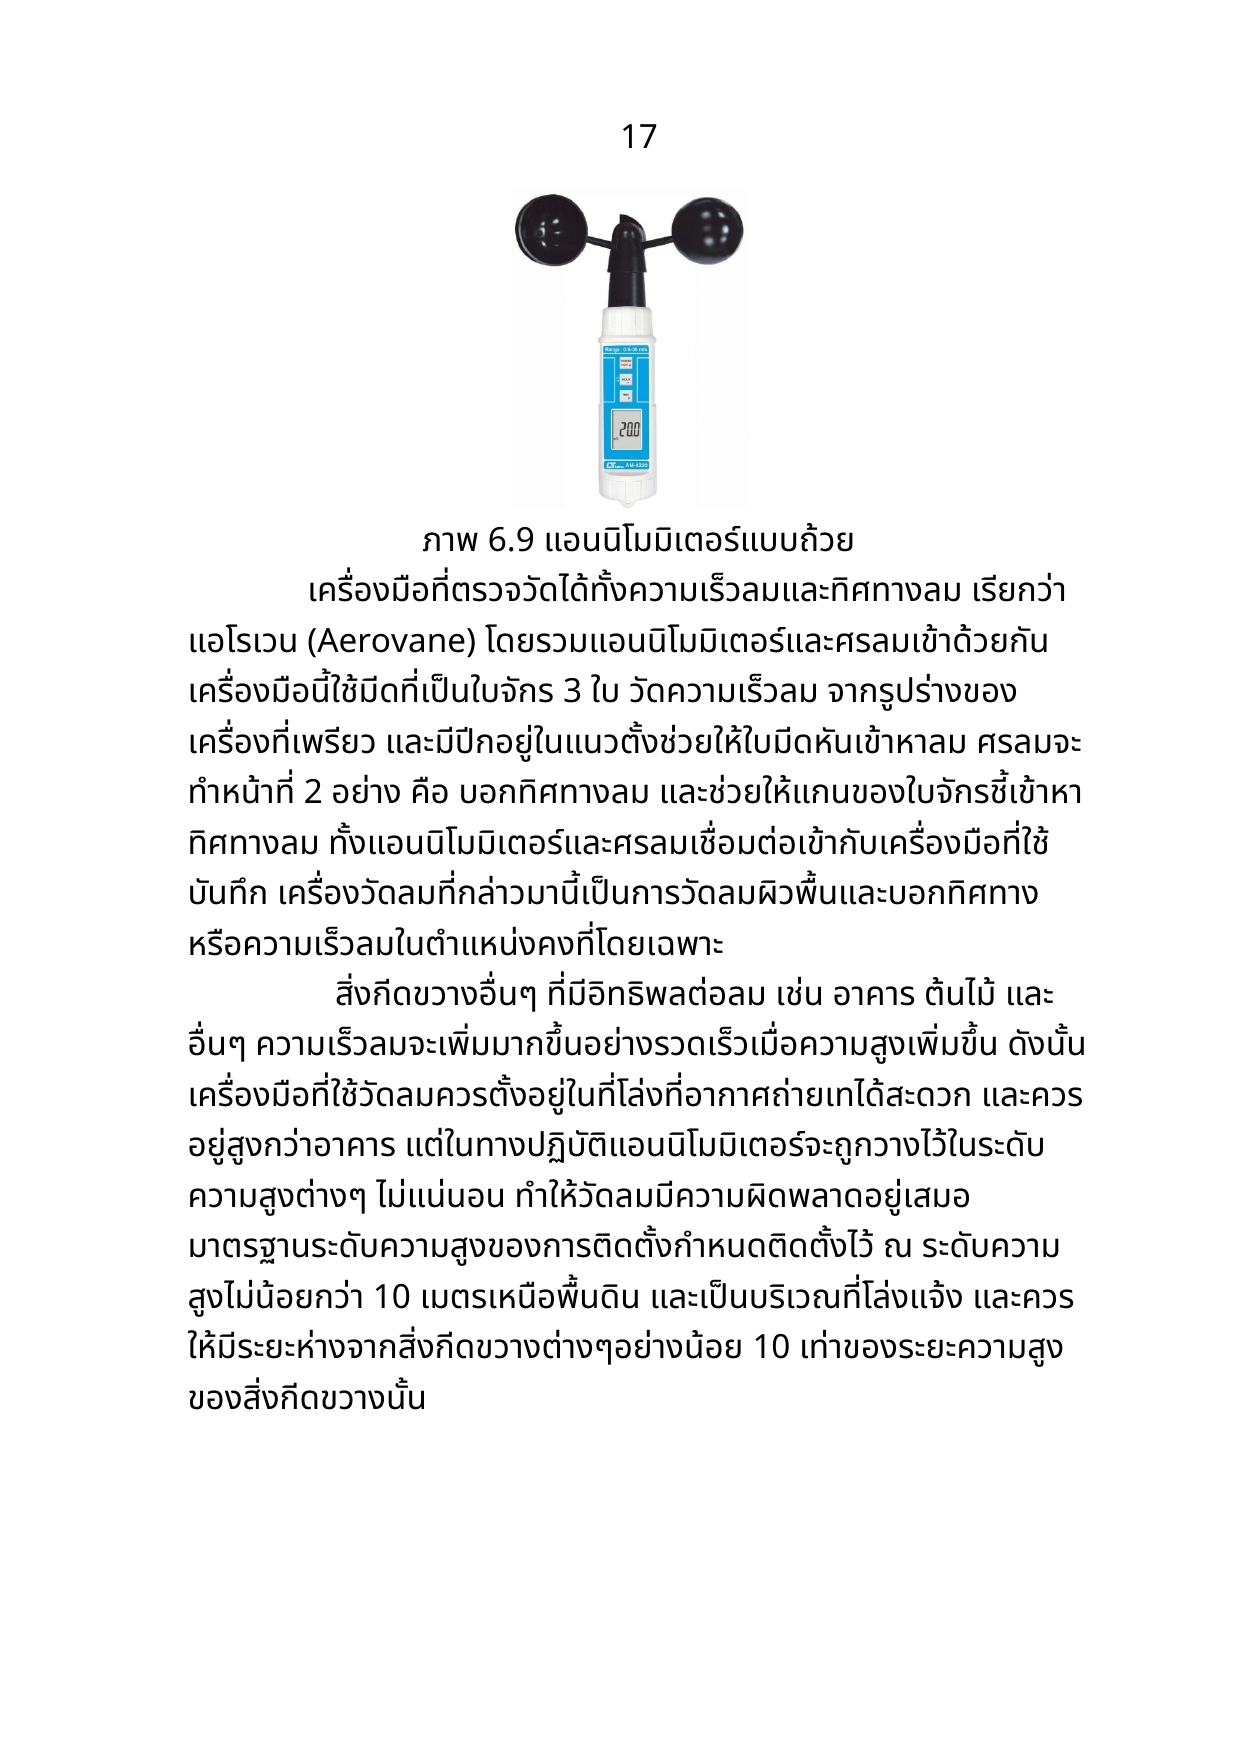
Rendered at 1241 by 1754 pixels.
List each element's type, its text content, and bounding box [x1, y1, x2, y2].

picture [512, 187, 766, 516]
text เครื่องมือที่ตรวจวัดได้ทั้งความเร็วลมและทิศทางลม เรียกว่า แอโรเวน (Aerovane) โดยรวมแอนนิโมมิเตอร์และศรลมเข้าด้วยกัน เครื่องมือนี้ใช้มีดที่เป็นใบจักร 3 ใบ วัดความเร็วลม จากรูปร่างของเครื่องที่เพรียว และมีปีกอยู่ในแนวตั้งช่วยให้ใบมีดหันเข้าหาลม ศรลมจะทำหน้าที่ 2 อย่าง คือ บอกทิศทางลม และช่วยให้แกนของใบจักรชี้เข้าหาทิศทางลม ทั้งแอนนิโมมิเตอร์และศรลมเชื่อมต่อเข้ากับเครื่องมือที่ใช้บันทึก เครื่องวัดลมที่กล่าวมานี้เป็นการวัดลมผิวพื้นและบอกทิศทาง หรือความเร็วลมในตำแหน่งคงที่โดยเฉพาะ [187, 566, 1090, 970]
text สิ่งกีดขวางอื่นๆ ที่มีอิทธิพลต่อลม เช่น อาคาร ต้นไม้ และอื่นๆ ความเร็วลมจะเพิ่มมากขึ้นอย่างรวดเร็วเมื่อความสูงเพิ่มขึ้น ดังนั้น เครื่องมือที่ใช้วัดลมควรตั้งอยู่ในที่โล่งที่อากาศถ่ายเทได้สะดวก และควรอยู่สูงกว่าอาคาร แต่ในทางปฏิบัติแอนนิโมมิเตอร์จะถูกวางไว้ในระดับความสูงต่างๆ ไม่แน่นอน ทำให้วัดลมมีความผิดพลาดอยู่เสมอ มาตรฐานระดับความสูงของการติดตั้งกำหนดติดตั้งไว้ ณ ระดับความสูงไม่น้อยกว่า 10 เมตรเหนือพื้นดิน และเป็นบริเวณที่โล่งแจ้ง และควรให้มีระยะห่างจากสิ่งกีดขวางต่างๆอย่างน้อย 10 เท่าของระยะความสูงของสิ่งกีดขวางนั้น [187, 970, 1090, 1424]
text ภาพ 6.9 แอนนิโมมิเตอร์แบบถ้วย [187, 515, 1090, 566]
